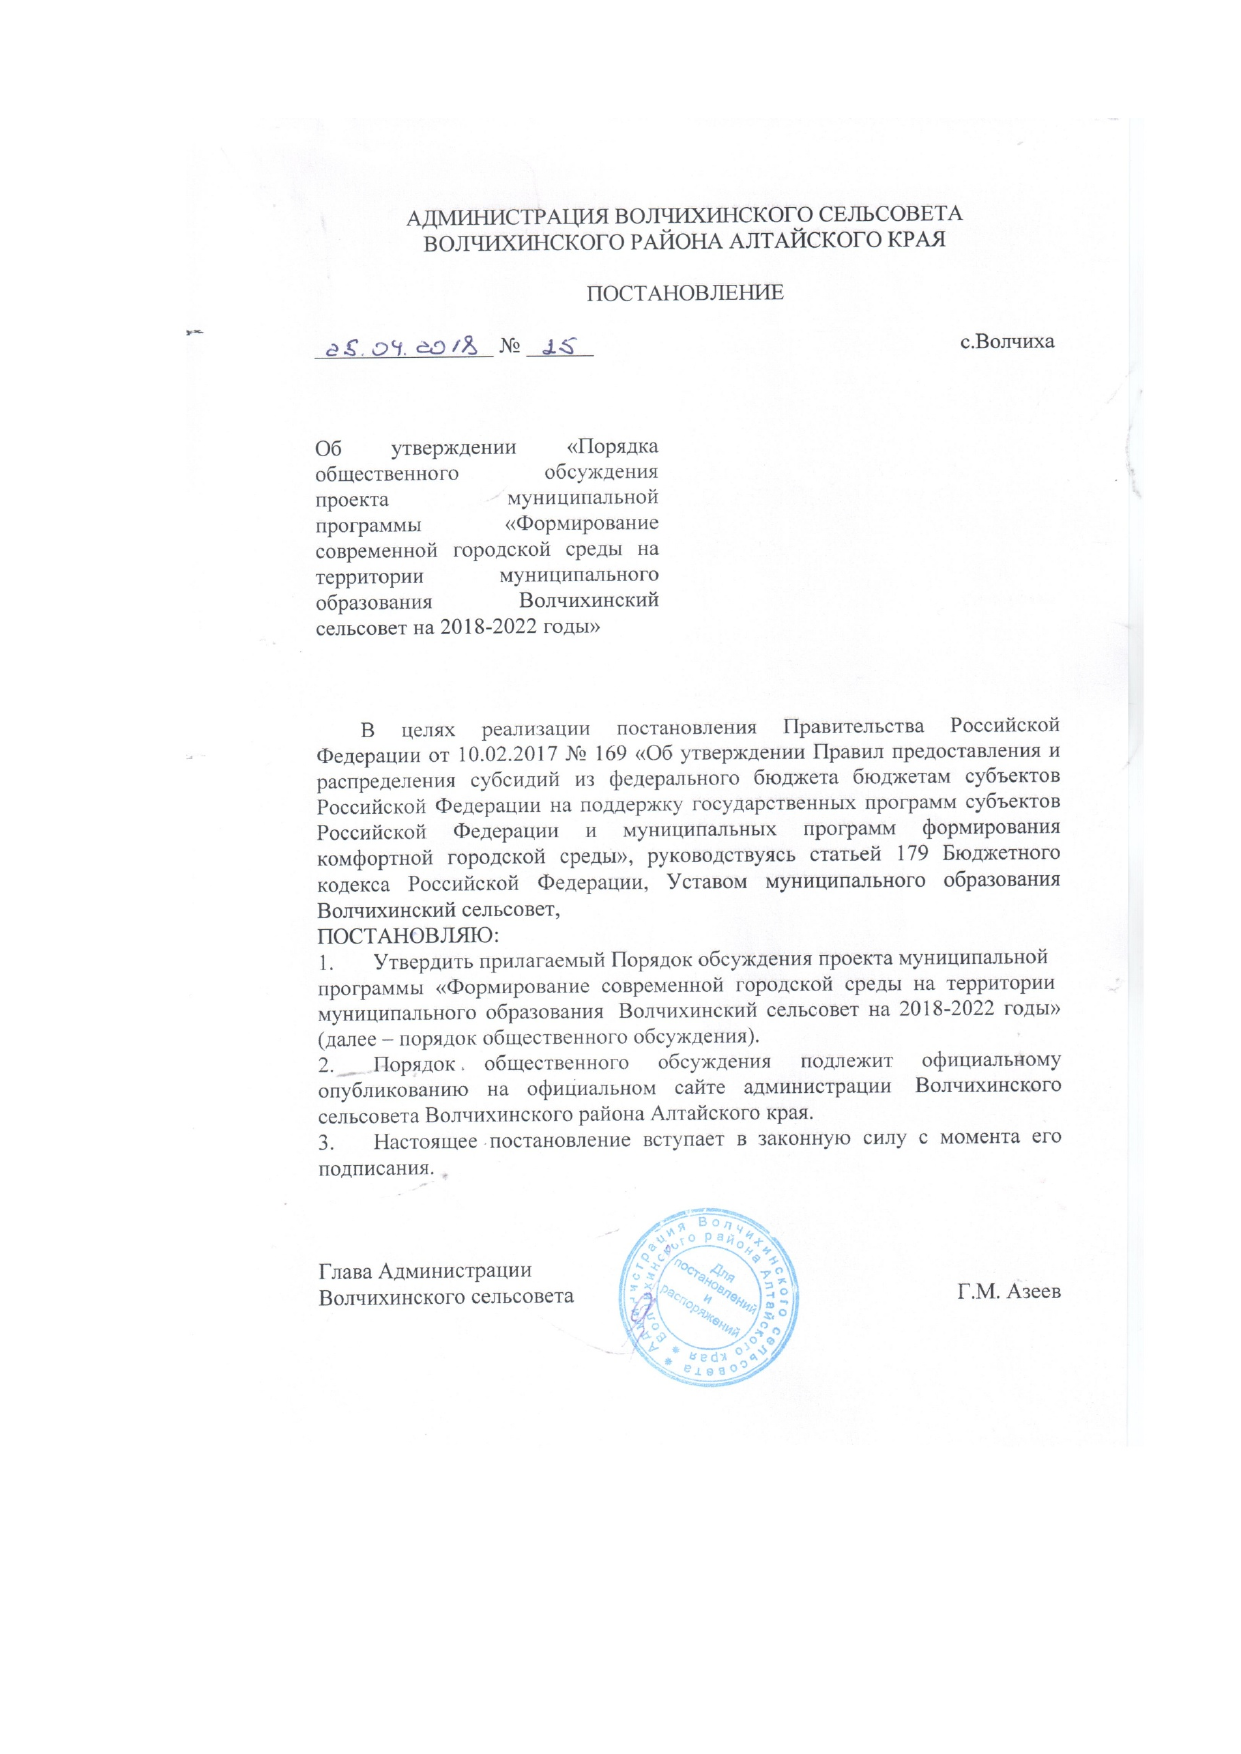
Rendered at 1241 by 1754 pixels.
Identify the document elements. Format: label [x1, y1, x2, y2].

picture [177, 118, 1152, 1459]
